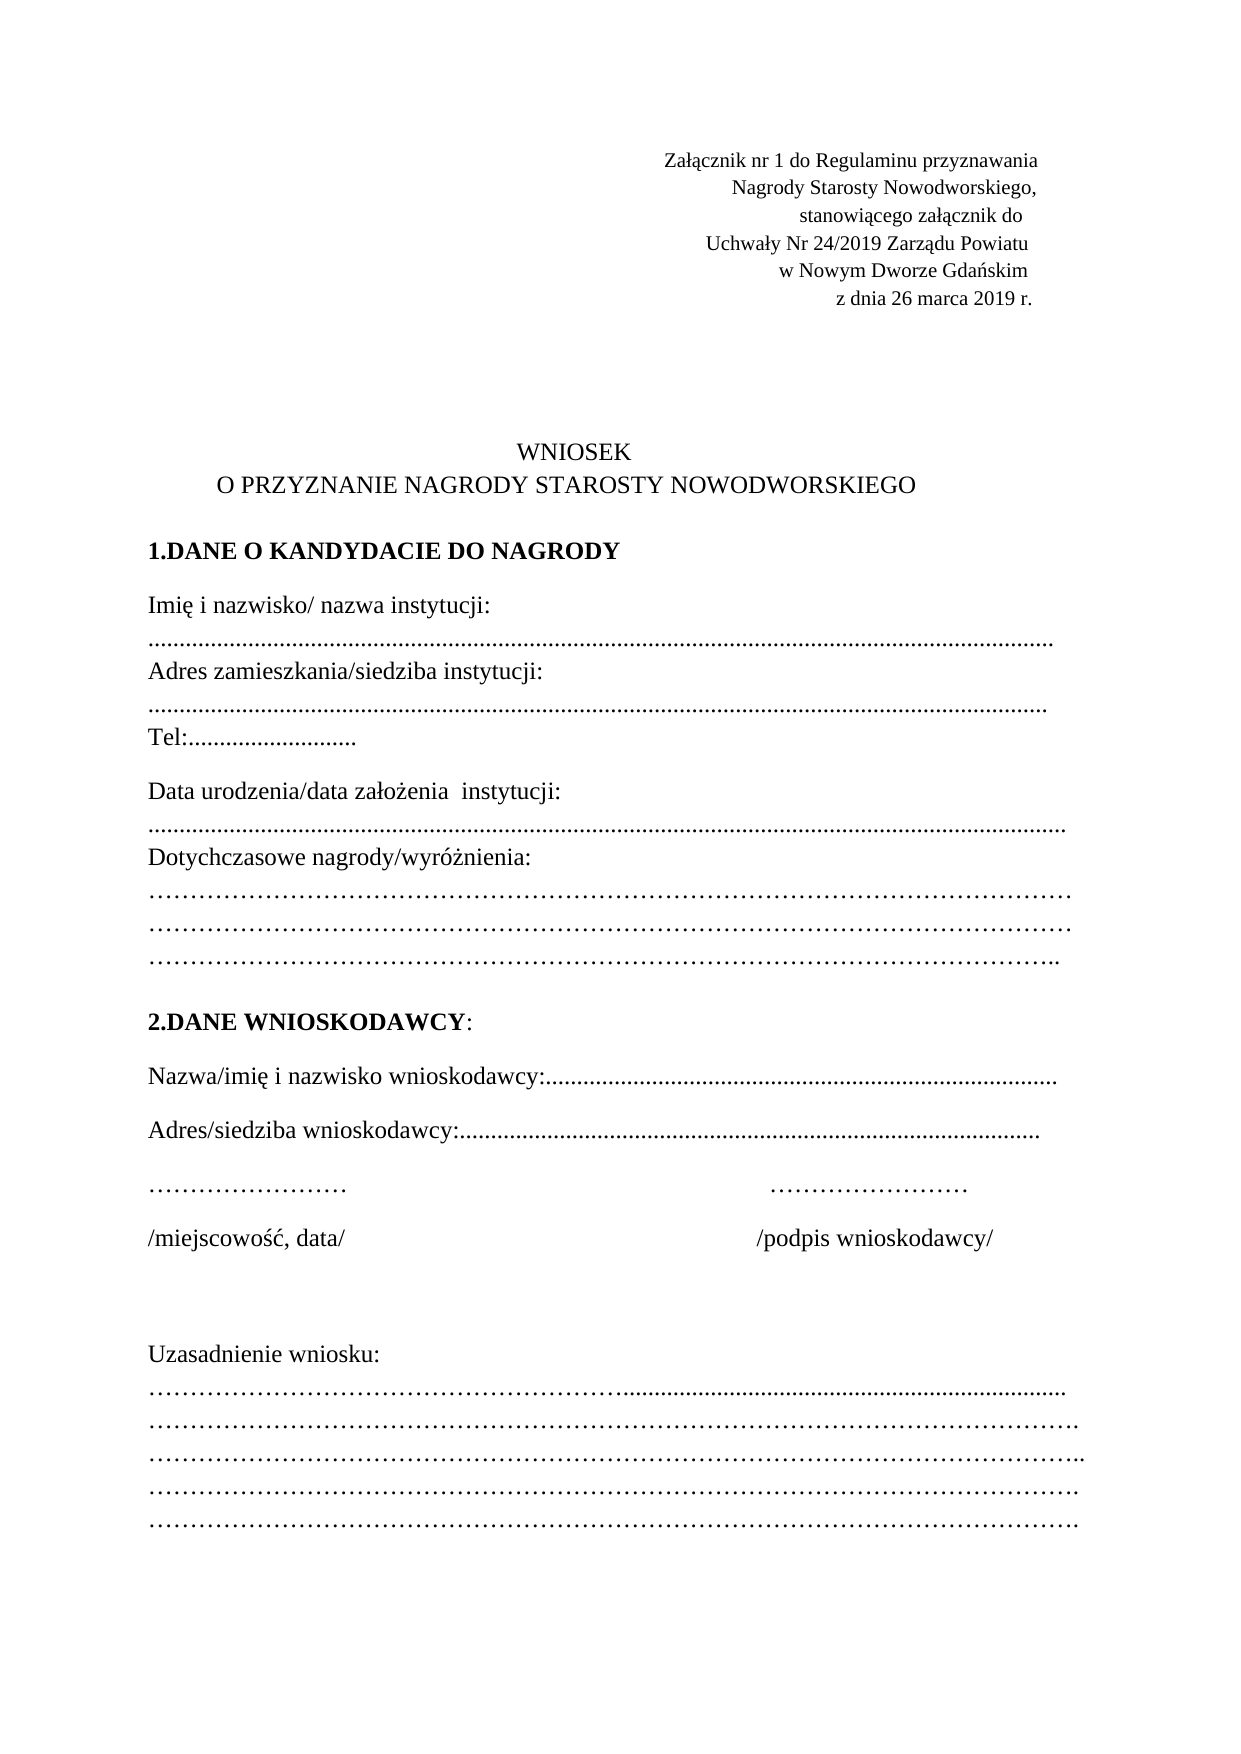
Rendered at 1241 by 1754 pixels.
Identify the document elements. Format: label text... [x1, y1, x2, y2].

text ................................................................................................................................................... [148, 809, 1093, 838]
text z dnia 26 marca 2019 r. [664, 286, 1093, 310]
text ................................................................................................................................................ [148, 689, 1093, 718]
text Tel:........................... [148, 722, 1093, 751]
text Uchwały Nr 24/2019 Zarządu Powiatu [664, 230, 1093, 254]
text …………………………………………………………………………………………………. [148, 1504, 1093, 1533]
text Nagrody Starosty Nowodworskiego, [664, 175, 1093, 199]
text Dotychczasowe nagrody/wyróżnienia: [148, 842, 1093, 871]
text …………………………………………………....................................................................... [148, 1372, 1093, 1401]
text Nazwa/imię i nazwisko wnioskodawcy:.................................................................................. [148, 1061, 1093, 1090]
text 2.DANE WNIOSKODAWCY: [148, 1007, 1093, 1036]
text stanowiącego załącznik do [664, 203, 1093, 227]
text O PRZYZNANIE NAGRODY STAROSTY NOWODWORSKIEGO [148, 470, 1093, 499]
text Adres/siedziba wnioskodawcy:............................................................................................. [148, 1115, 1093, 1144]
text …………………… …………………… [148, 1169, 1093, 1198]
text Uzasadnienie wniosku: [148, 1339, 1093, 1367]
text …………………………………………………………………………………………………………………………………………………………………………………………………………………………………………………………………………………………………….. [148, 875, 1093, 970]
text Data urodzenia/data założenia instytucji: [148, 776, 1093, 805]
text 1.DANE O KANDYDACIE DO NAGRODY [148, 536, 1093, 565]
text w Nowym Dworze Gdańskim [664, 258, 1093, 282]
text ................................................................................................................................................. [148, 623, 1093, 652]
text Adres zamieszkania/siedziba instytucji: [148, 656, 1093, 685]
text /miejscowość, data/ /podpis wnioskodawcy/ [148, 1223, 1093, 1252]
text Załącznik nr 1 do Regulaminu przyznawania [664, 148, 1093, 172]
text WNIOSEK [443, 437, 1093, 466]
text ………………………………………………………………………………………………….………………………………………………………………………………………………….. [148, 1405, 1093, 1467]
text …………………………………………………………………………………………………. [148, 1471, 1093, 1499]
text Imię i nazwisko/ nazwa instytucji: [148, 590, 1093, 619]
